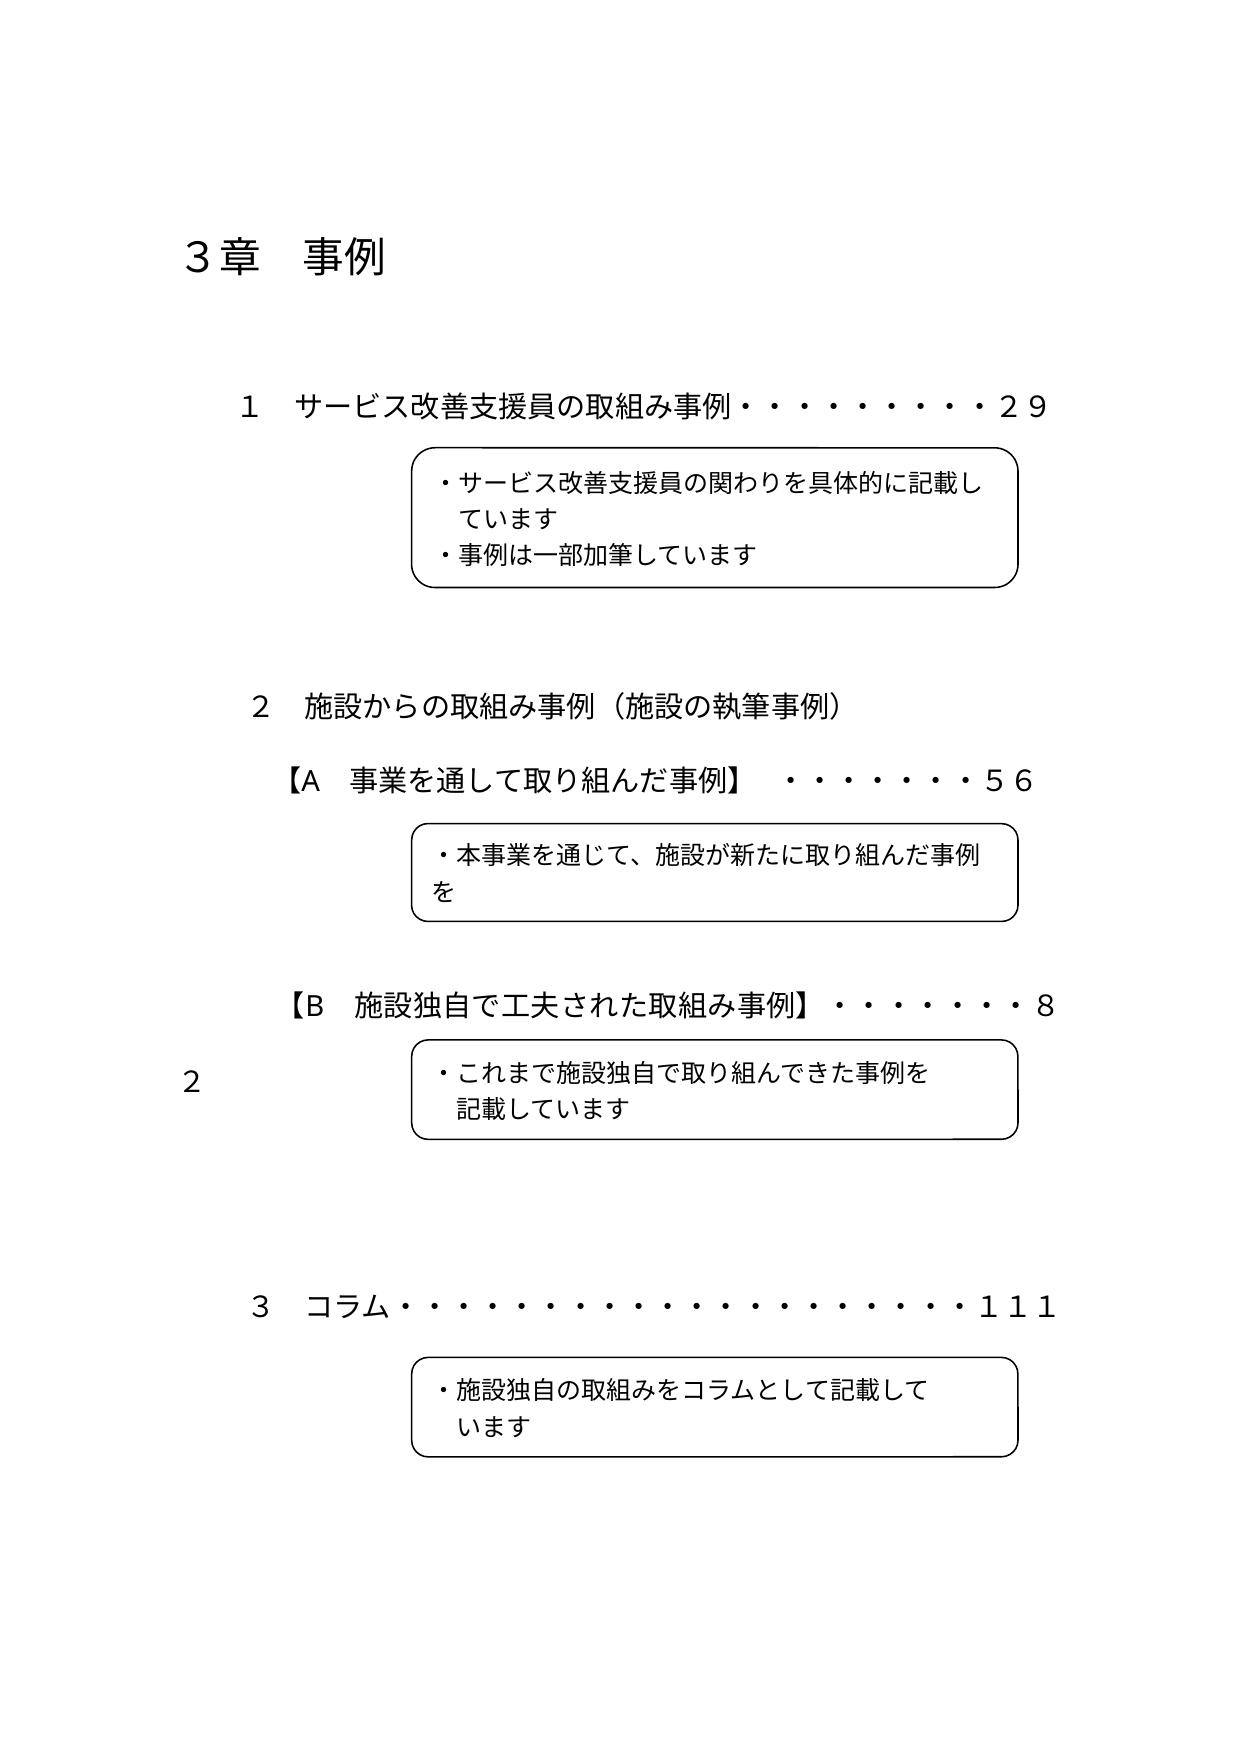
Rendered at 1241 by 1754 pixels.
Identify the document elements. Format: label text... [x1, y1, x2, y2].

text 【B 施設独自で工夫された取組み事例】・・・・・・・８２ [177, 967, 1063, 1117]
text ２ 施設からの取組み事例（施設の執筆事例） [177, 667, 1063, 742]
text 【A 事業を通して取り組んだ事例】 ・・・・・・・５６ [177, 742, 1063, 817]
text ３ コラム・・・・・・・・・・・・・・・・・・・・１１１ [177, 1267, 1063, 1342]
text １ サービス改善支援員の取組み事例・・・・・・・・・２９ [177, 367, 1063, 442]
text ３章 事例 [177, 217, 1063, 292]
